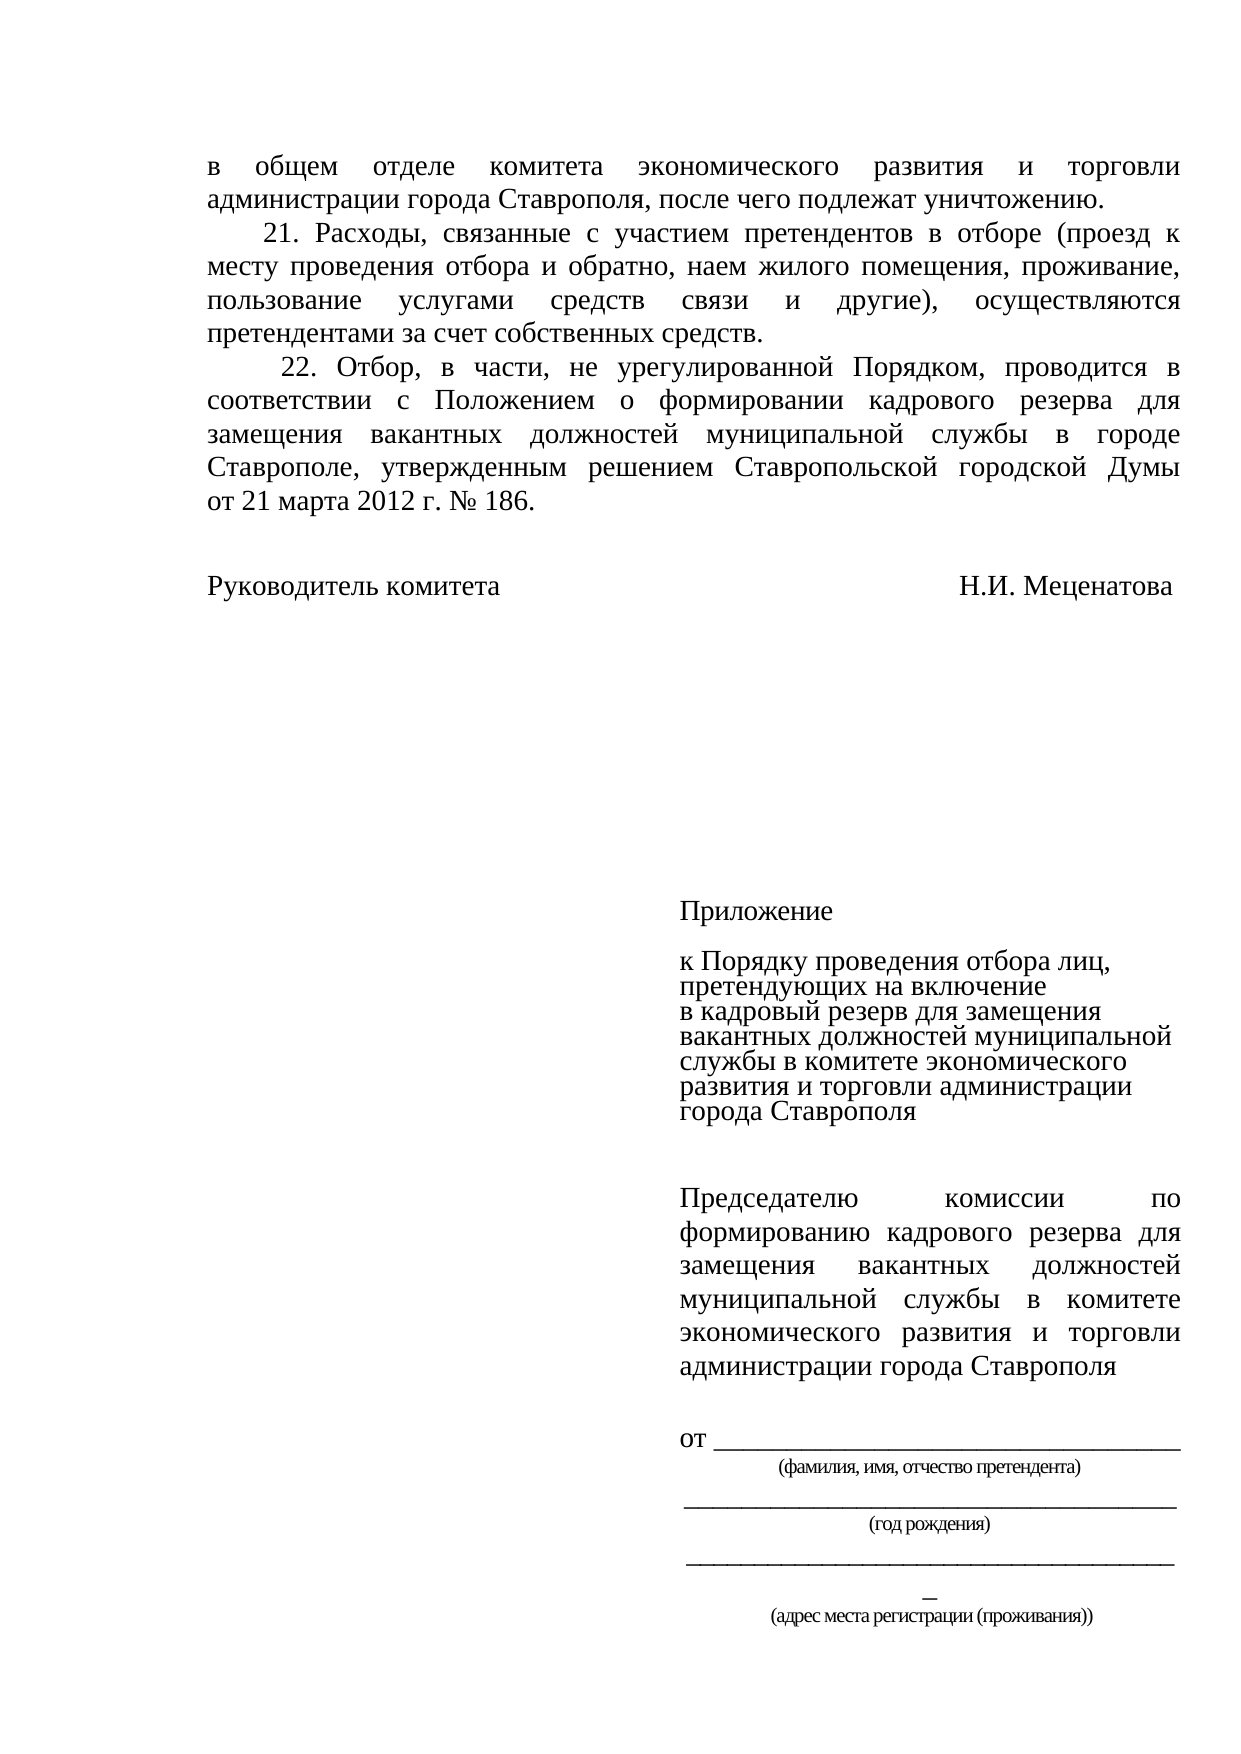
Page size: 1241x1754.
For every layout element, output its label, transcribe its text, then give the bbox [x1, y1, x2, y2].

text 22. Отбор, в части, не урегулированной Порядком, проводится в соответствии с Положением о формировании кадрового резерва для замещения вакантных должностей муниципальной службы в городе Ставрополе, утвержденным решением Ставропольской городской Думы от 21 марта 2012 г. № 186. [207, 349, 1181, 517]
text в кадровый резерв для замещения вакантных должностей муниципальной службы в комитете экономического развития и торговли администрации города Ставрополя [679, 1000, 1181, 1125]
text к Порядку проведения отбора лиц, претендующих на включение [679, 950, 1181, 1000]
text _____________________________________ [679, 1535, 1181, 1602]
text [207, 148, 1181, 215]
text (фамилия, имя, отчество претендента) [679, 1454, 1181, 1478]
text Председателю комиссии по формированию кадрового резерва для замещения вакантных должностей муниципальной службы в комитете экономического развития и торговли администрации города Ставрополя [679, 1180, 1181, 1382]
text от ________________________________ [679, 1420, 1181, 1454]
text 21. Расходы, связанные с участием претендентов в отборе (проезд к месту проведения отбора и обратно, наем жилого помещения, проживание, пользование услугами средств связи и другие), осуществляются претендентами за счет собственных средств. [207, 215, 1181, 349]
text Приложение [679, 900, 1181, 925]
text (адрес места регистрации (проживания)) [679, 1602, 1181, 1627]
text Руководитель комитета Н.И. Меценатова [207, 575, 1181, 600]
text (год рождения) [679, 1511, 1181, 1535]
text __________________________________ [679, 1478, 1181, 1511]
